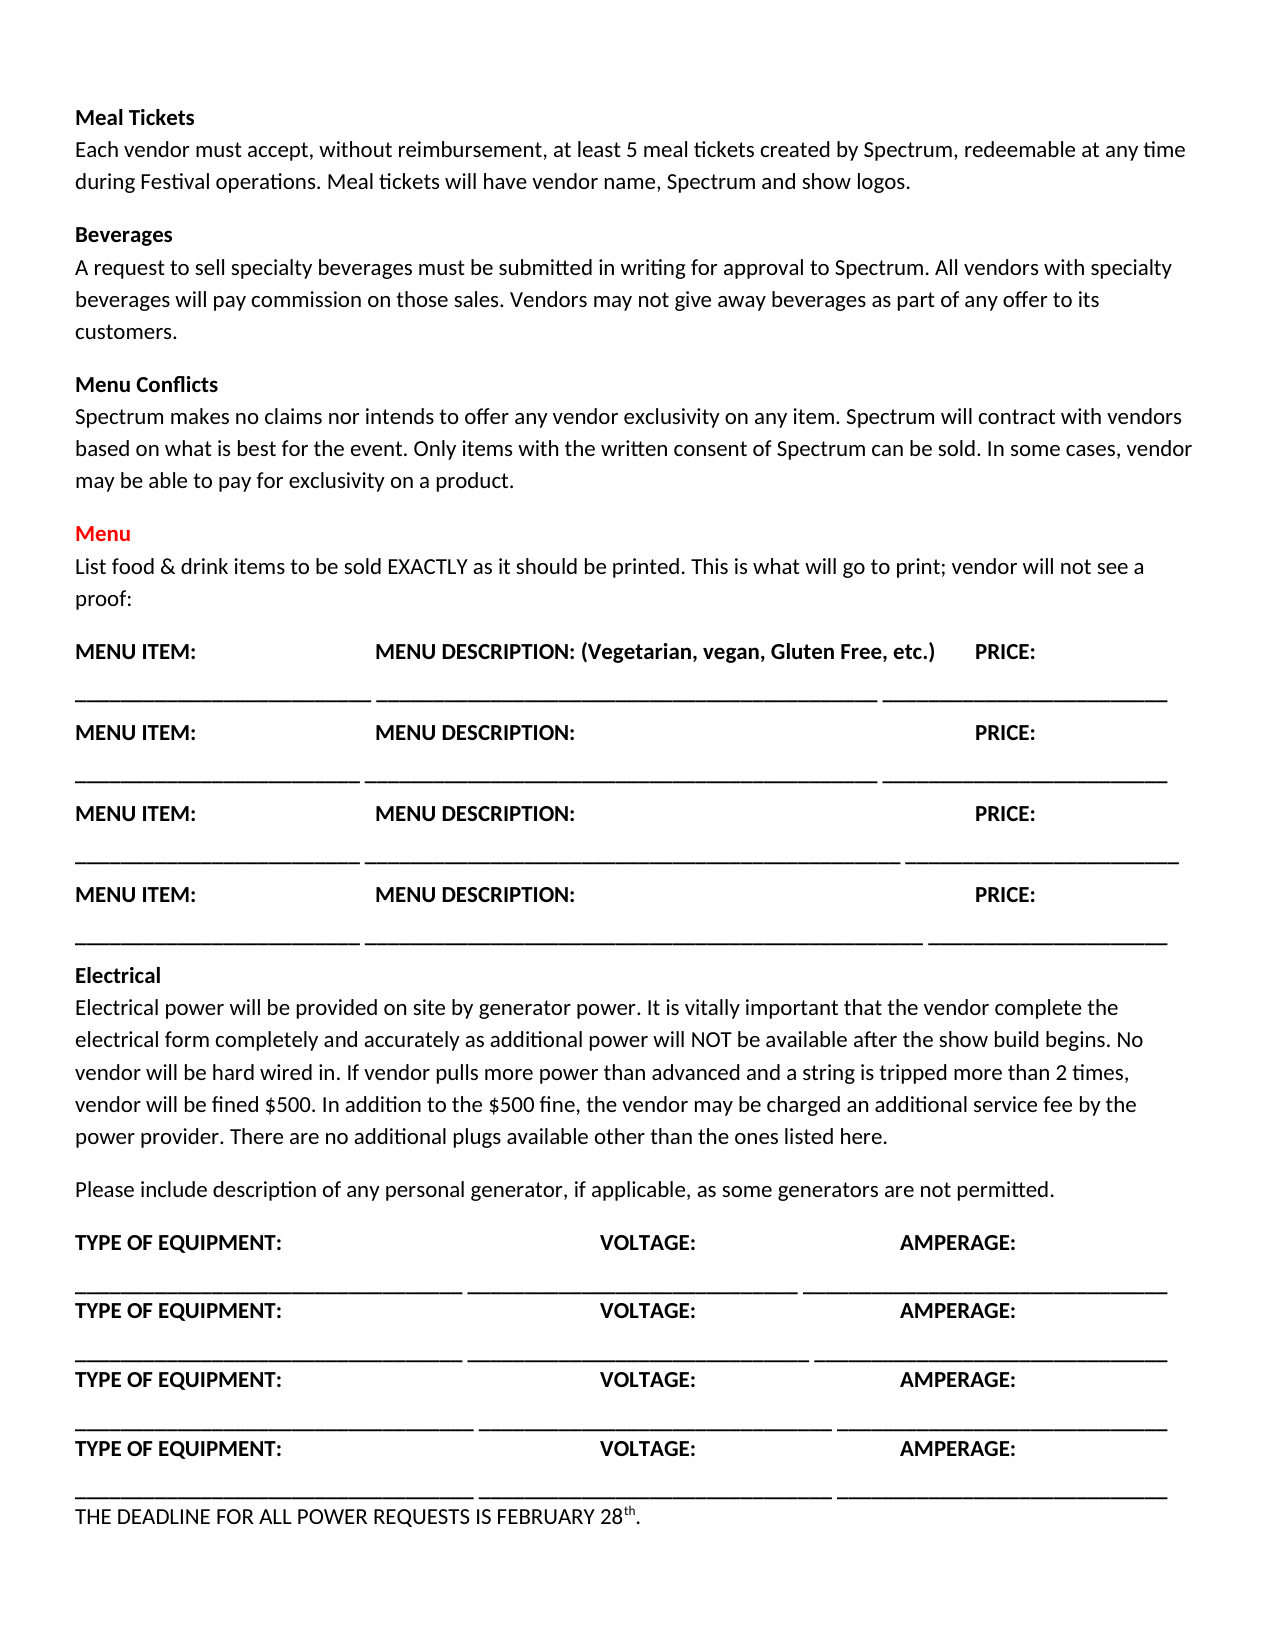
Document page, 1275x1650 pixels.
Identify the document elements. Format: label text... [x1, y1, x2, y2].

text Electrical Electrical power will be provided on site by generator power. It is vitally important that the vendor complete the electrical form completely and accurately as additional power will NOT be available after the show build begins. No vendor will be hard wired in. If vendor pulls more power than advanced and a string is tripped more than 2 times, vendor will be fined $500. In addition to the $500 fine, the vendor may be charged an additional service fee by the power provider. There are no additional plugs available other than the ones listed here. [75, 961, 1200, 1150]
text __________________________ ____________________________________________ _________________________ [75, 677, 1200, 706]
text MENU ITEM: MENU DESCRIPTION: (Vegetarian, vegan, Gluten Free, etc.) PRICE: [75, 637, 1200, 665]
text ___________________________________ _______________________________ _____________________________ TYPE OF EQUIPMENT: VOLTAGE: AMPERAGE: [75, 1406, 1200, 1462]
text MENU ITEM: MENU DESCRIPTION: PRICE: [75, 718, 1200, 746]
text Please include description of any personal generator, if applicable, as some generators are not permitted. [75, 1175, 1200, 1203]
text _________________________ _________________________________________________ _____________________ [75, 921, 1200, 949]
text MENU ITEM: MENU DESCRIPTION: PRICE: [75, 880, 1200, 908]
text __________________________________ _____________________________ ________________________________ TYPE OF EQUIPMENT: VOLTAGE: AMPERAGE: [75, 1269, 1200, 1325]
text __________________________________ ______________________________ _______________________________ TYPE OF EQUIPMENT: VOLTAGE: AMPERAGE: [75, 1337, 1200, 1393]
text Meal Tickets Each vendor must accept, without reimbursement, at least 5 meal tickets created by Spectrum, redeemable at any time during Festival operations. Meal tickets will have vendor name, Spectrum and show logos. [75, 103, 1200, 195]
text TYPE OF EQUIPMENT: VOLTAGE: AMPERAGE: [75, 1228, 1200, 1256]
text ___________________________________ _______________________________ _____________________________ THE DEADLINE FOR ALL POWER REQUESTS IS FEBRUARY 28th. [75, 1474, 1200, 1530]
text Beverages A request to sell specialty beverages must be submitted in writing for approval to Spectrum. All vendors with specialty beverages will pay commission on those sales. Vendors may not give away beverages as part of any offer to its customers. [75, 220, 1200, 345]
text Menu Conflicts Spectrum makes no claims nor intends to offer any vendor exclusivity on any item. Spectrum will contract with vendors based on what is best for the event. Only items with the written consent of Spectrum can be sold. In some cases, vendor may be able to pay for exclusivity on a product. [75, 370, 1200, 494]
text _________________________ _______________________________________________ ________________________ [75, 839, 1200, 868]
text MENU ITEM: MENU DESCRIPTION: PRICE: [75, 799, 1200, 827]
text _________________________ _____________________________________________ _________________________ [75, 758, 1200, 787]
text Menu List food & drink items to be sold EXACTLY as it should be printed. This is what will go to print; vendor will not see a proof: [75, 519, 1200, 612]
